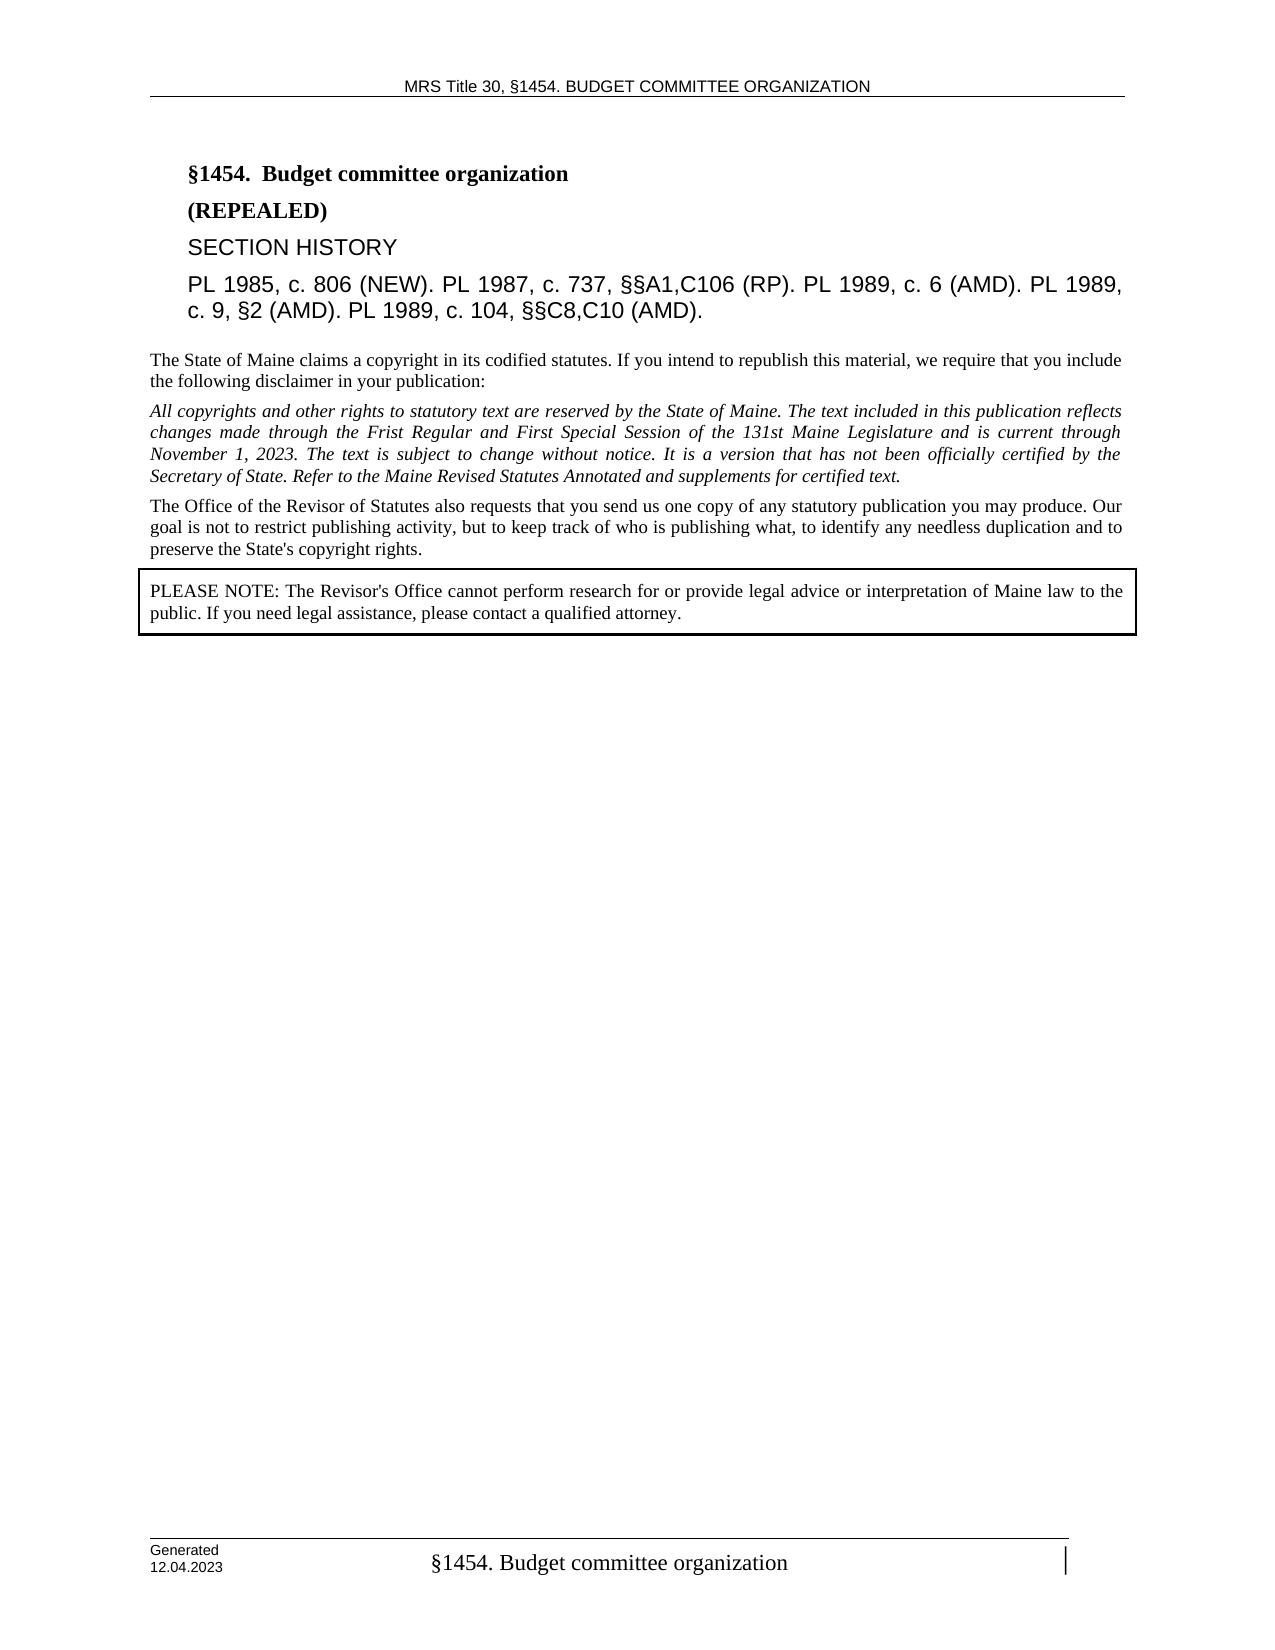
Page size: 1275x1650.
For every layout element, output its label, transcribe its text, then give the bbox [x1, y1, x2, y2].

text The Office of the Revisor of Statutes also requests that you send us one copy of any statutory publication you may produce. Our goal is not to restrict publishing activity, but to keep track of who is publishing what, to identify any needless duplication and to preserve the State's copyright rights. [150, 494, 1125, 559]
text (REPEALED) [187, 197, 1125, 223]
text PL 1985, c. 806 (NEW). PL 1987, c. 737, §§A1,C106 (RP). PL 1989, c. 6 (AMD). PL 1989, c. 9, §2 (AMD). PL 1989, c. 104, §§C8,C10 (AMD). [187, 271, 1125, 323]
text PLEASE NOTE: The Revisor's Office cannot perform research for or provide legal advice or interpretation of Maine law to the public. If you need legal assistance, please contact a qualified attorney. [140, 570, 1135, 633]
text SECTION HISTORY [187, 234, 1125, 260]
text All copyrights and other rights to statutory text are reserved by the State of Maine. The text included in this publication reflects changes made through the Frist Regular and First Special Session of the 131st Maine Legislature and is current through November 1, 2023 . The text is subject to change without notice. It is a version that has not been officially certified by the Secretary of State. Refer to the Maine Revised Statutes Annotated and supplements for certified text. [150, 400, 1125, 486]
text §1454. Budget committee organization [187, 160, 1125, 187]
text The State of Maine claims a copyright in its codified statutes. If you intend to republish this material, we require that you include the following disclaimer in your publication: [150, 348, 1125, 392]
